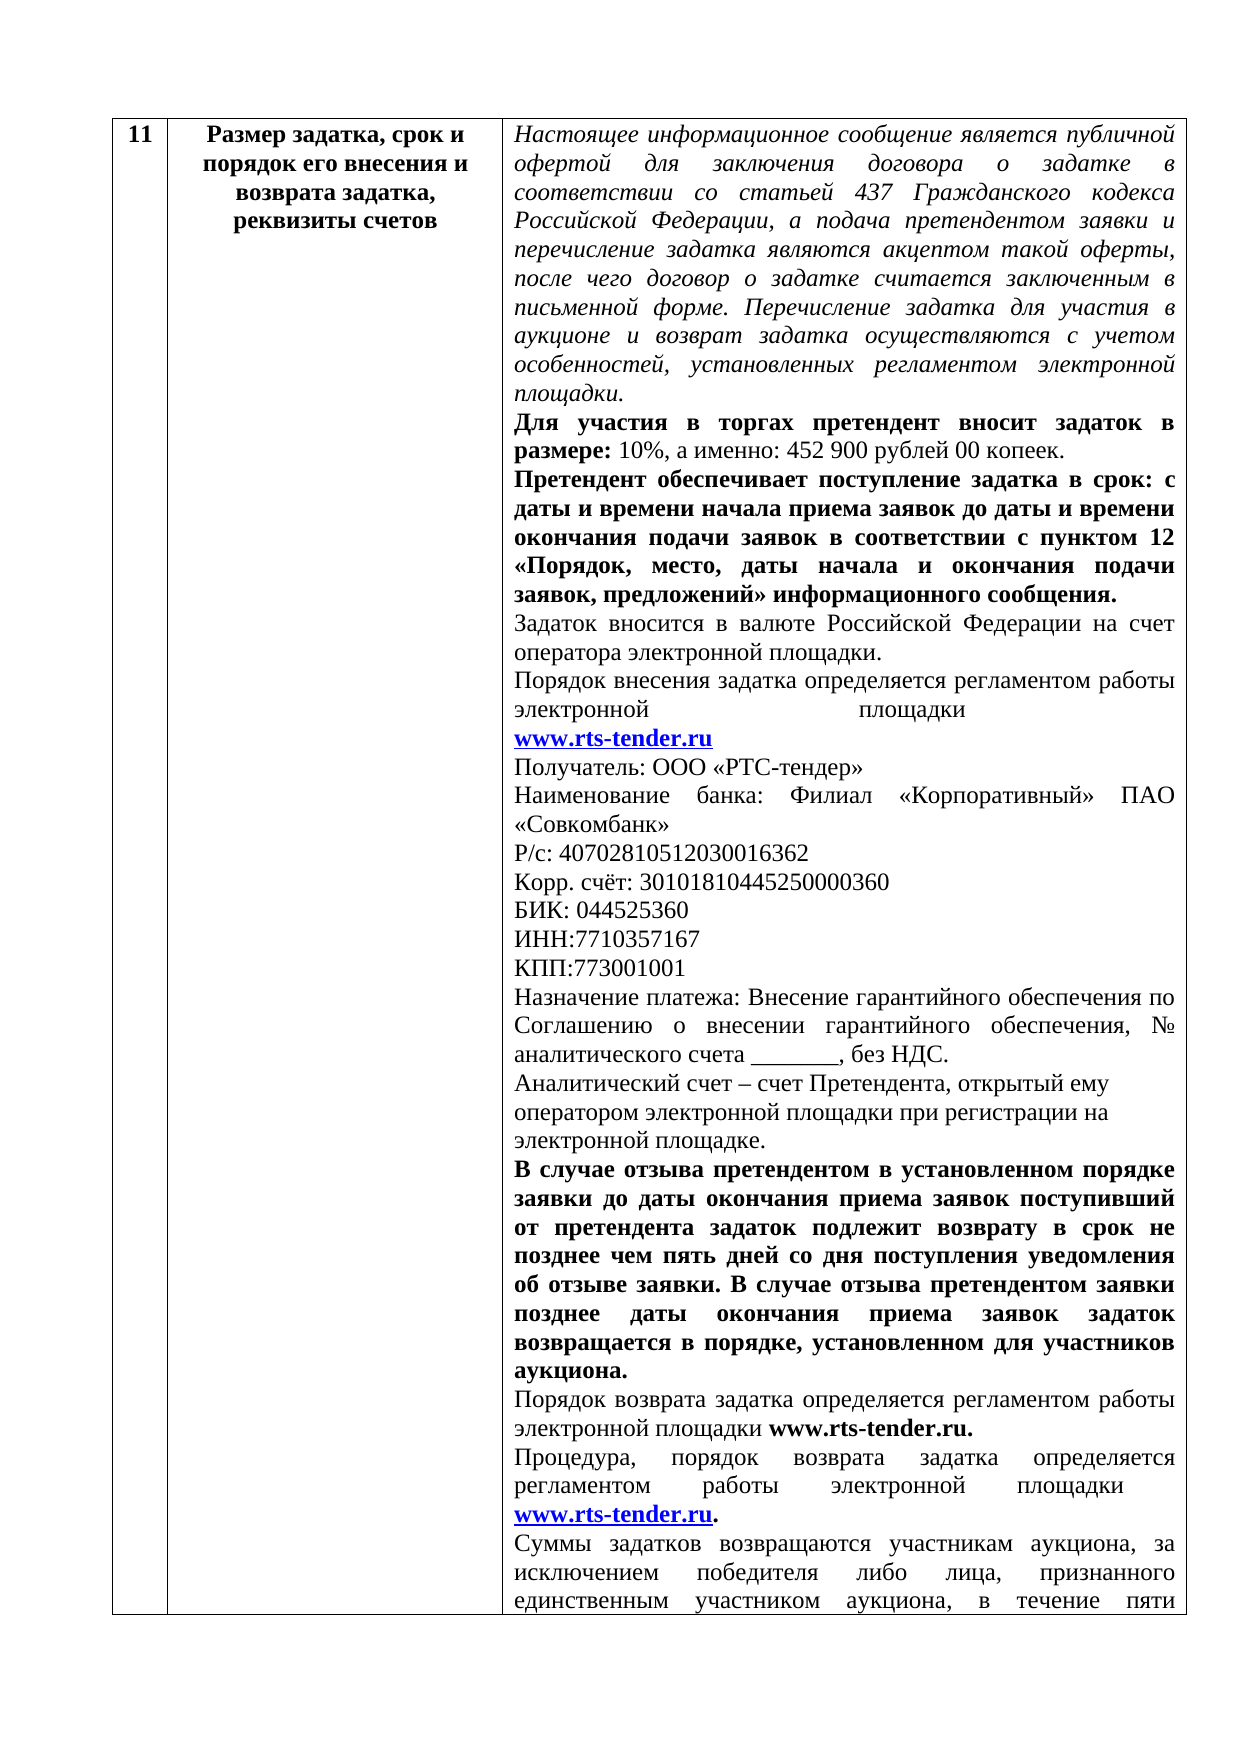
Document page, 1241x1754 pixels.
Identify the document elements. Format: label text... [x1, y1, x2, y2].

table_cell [168, 119, 502, 1614]
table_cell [503, 119, 1186, 1614]
table_cell 11 [113, 119, 167, 1614]
